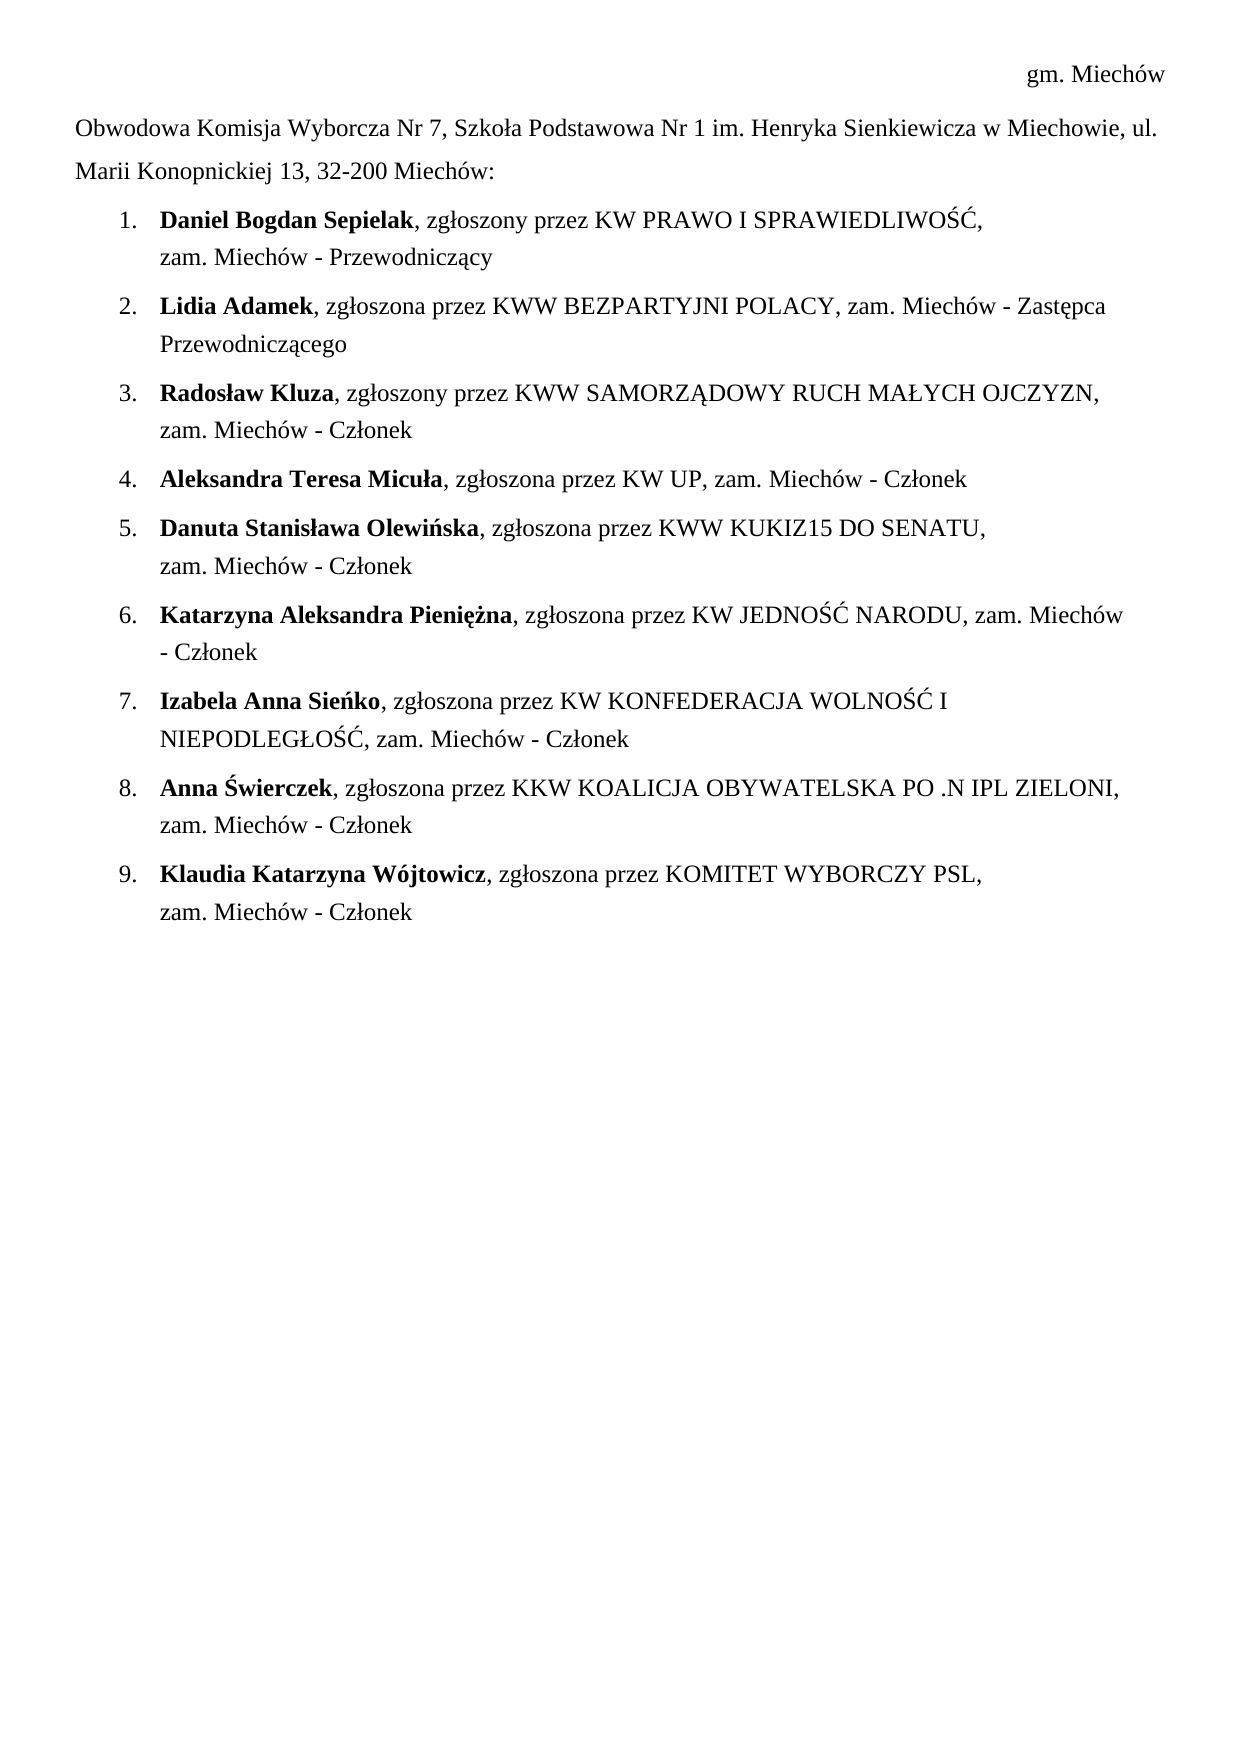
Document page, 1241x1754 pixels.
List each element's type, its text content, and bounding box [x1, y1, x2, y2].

table_cell Klaudia Katarzyna Wójtowicz, zgłoszona przez KOMITET WYBORCZY PSL, zam. Miechów - Członek [148, 854, 1138, 940]
table_cell Radosław Kluza, zgłoszony przez KWW SAMORZĄDOWY RUCH MAŁYCH OJCZYZN, zam. Miechów - Członek [148, 372, 1138, 458]
table_header Daniel Bogdan Sepielak, zgłoszony przez KW PRAWO I SPRAWIEDLIWOŚĆ, zam. Miechów - Przewodniczący [148, 199, 1138, 286]
table_cell 4. [75, 459, 148, 508]
table_cell 6. [75, 594, 148, 681]
table_cell 2. [75, 286, 148, 372]
table_cell Lidia Adamek, zgłoszona przez KWW BEZPARTYJNI POLACY, zam. Miechów - Zastępca Przewodniczącego [148, 286, 1138, 372]
table_cell Katarzyna Aleksandra Pieniężna, zgłoszona przez KW JEDNOŚĆ NARODU, zam. Miechów - Członek [148, 594, 1138, 681]
table_cell Aleksandra Teresa Micuła, zgłoszona przez KW UP, zam. Miechów - Członek [148, 459, 1138, 508]
text Obwodowa Komisja Wyborcza Nr 7, Szkoła Podstawowa Nr 1 im. Henryka Sienkiewicza w Miechowie, ul. Marii Konopnickiej 13, 32-200 Miechów: [75, 113, 1165, 185]
text gm. Miechów [75, 59, 1165, 88]
table_cell 5. [75, 508, 148, 594]
table_cell 9. [75, 854, 148, 940]
table_cell 8. [75, 767, 148, 853]
table_header 1. [75, 199, 148, 286]
table_cell 3. [75, 372, 148, 458]
table_cell Anna Świerczek, zgłoszona przez KKW KOALICJA OBYWATELSKA PO .N IPL ZIELONI, zam. Miechów - Członek [148, 767, 1138, 853]
table_cell Izabela Anna Sieńko, zgłoszona przez KW KONFEDERACJA WOLNOŚĆ I NIEPODLEGŁOŚĆ, zam. Miechów - Członek [148, 681, 1138, 767]
table_cell Danuta Stanisława Olewińska, zgłoszona przez KWW KUKIZ15 DO SENATU, zam. Miechów - Członek [148, 508, 1138, 594]
table_cell 7. [75, 681, 148, 767]
